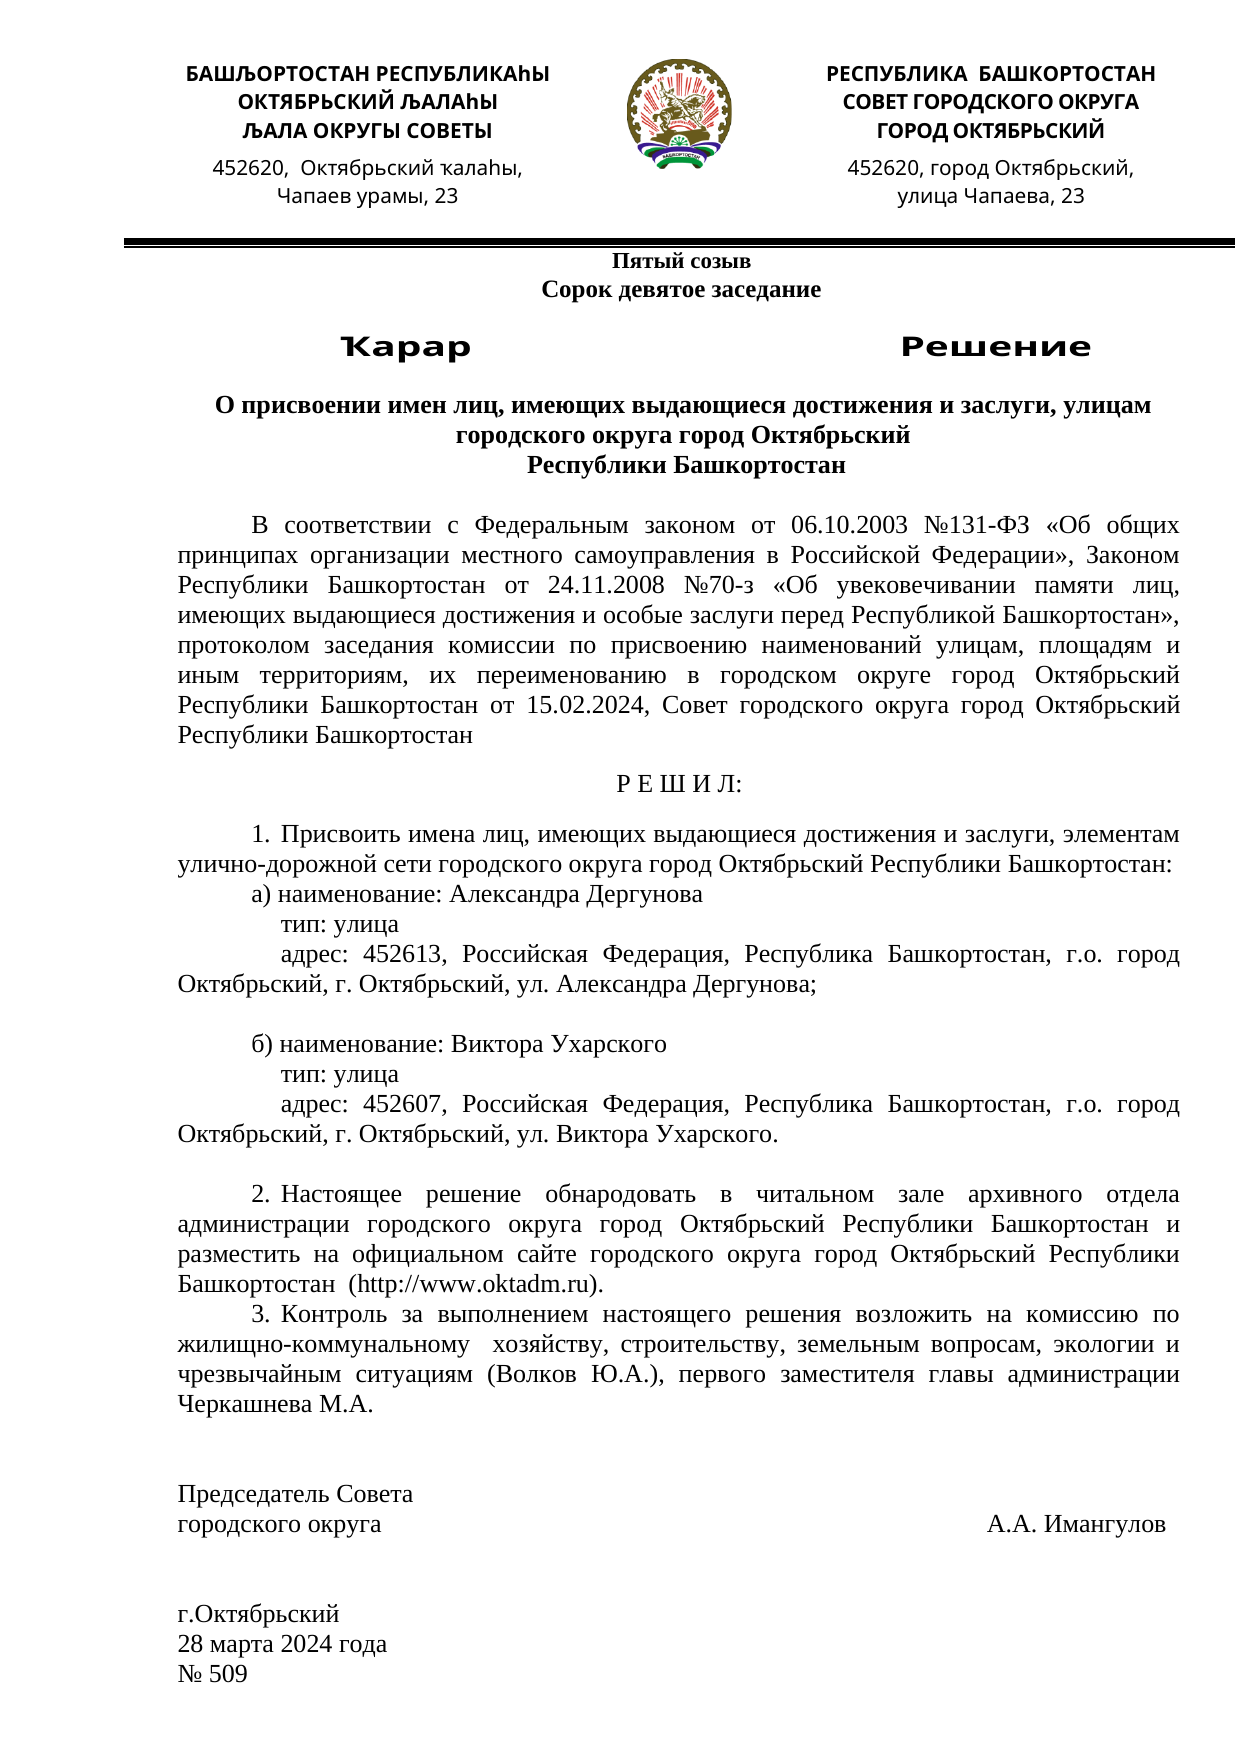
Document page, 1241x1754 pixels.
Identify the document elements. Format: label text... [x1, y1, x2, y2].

text адрес: 452613, Российская Федерация, Республика Башкортостан, г.о. город Октябрьский, г. Октябрьский, ул. Александра Дергунова; [177, 938, 1181, 998]
text Председатель Совета [177, 1478, 1181, 1508]
text б) наименование: Виктора Ухарского [251, 1028, 1181, 1058]
text тип: улица [177, 1058, 1181, 1088]
text г.Октябрьский [177, 1598, 1181, 1628]
table_header Ҡарар [189, 328, 725, 389]
list Присвоить имена лиц, имеющих выдающиеся достижения и заслуги, элементам улично-дорожной сети городского округа город Октябрьский Республики Башкортостан: [177, 818, 1181, 878]
picture [627, 59, 732, 169]
list Настоящее решение обнародовать в читальном зале архивного отдела администрации городского округа город Октябрьский Республики Башкортостан и разместить на официальном сайте городского округа город Октябрьский Республики Башкортостан (http://www.oktadm.ru). [177, 1178, 1181, 1298]
text адрес: 452607, Российская Федерация, Республика Башкортостан, г.о. город Октябрьский, г. Октябрьский, ул. Виктора Ухарского. [177, 1088, 1181, 1148]
table_header Республика Башкортостан СОВЕТ ГОРОДСКОГО ОКРУГА ГОРОД ОКТЯБРЬСКИЙ 452620, город Октябрьский, улица Чапаева, 23 [747, 59, 1235, 238]
table_cell О присвоении имен лиц, имеющих выдающиеся достижения и заслуги, улицам городского округа город Октябрьский Республики Башкортостан [189, 389, 1178, 479]
text Сорок девятое заседание [177, 274, 1181, 303]
table_header Решение [725, 328, 1178, 389]
text городского округа А.А. Имангулов [177, 1508, 1181, 1538]
text тип: улица [251, 908, 1181, 938]
table_header БашЉортостан республиКаhы ОКТЯБРЬСКИЙ ЉАЛАhЫ Љала округы Советы 452620, Октябрьский ҡалаhы, Чапаев урамы, 23 [124, 59, 611, 238]
text Пятый созыв [177, 248, 1181, 274]
text 28 марта 2024 года [177, 1628, 1181, 1658]
text Р Е Ш И Л: [177, 768, 1181, 798]
text а) наименование: Александра Дергунова [251, 878, 1181, 908]
text В соответствии с Федеральным законом от 06.10.2003 №131-ФЗ «Об общих принципах организации местного самоуправления в Российской Федерации», Законом Республики Башкортостан от 24.11.2008 №70-з «Об увековечивании памяти лиц, имеющих выдающиеся достижения и особые заслуги перед Республикой Башкортостан», протоколом заседания комиссии по присвоению наименований улицам, площадям и иным территориям, их переименованию в городском округе город Октябрьский Республики Башкортостан от 15.02.2024, Совет городского округа город Октябрьский Республики Башкортостан [177, 509, 1181, 749]
text № 509 [177, 1658, 1181, 1688]
list Контроль за выполнением настоящего решения возложить на комиссию по жилищно-коммунальному хозяйству, строительству, земельным вопросам, экологии и чрезвычайным ситуациям (Волков Ю.А.), первого заместителя главы администрации Черкашнева М.А. [177, 1298, 1181, 1418]
table_header [611, 59, 747, 238]
